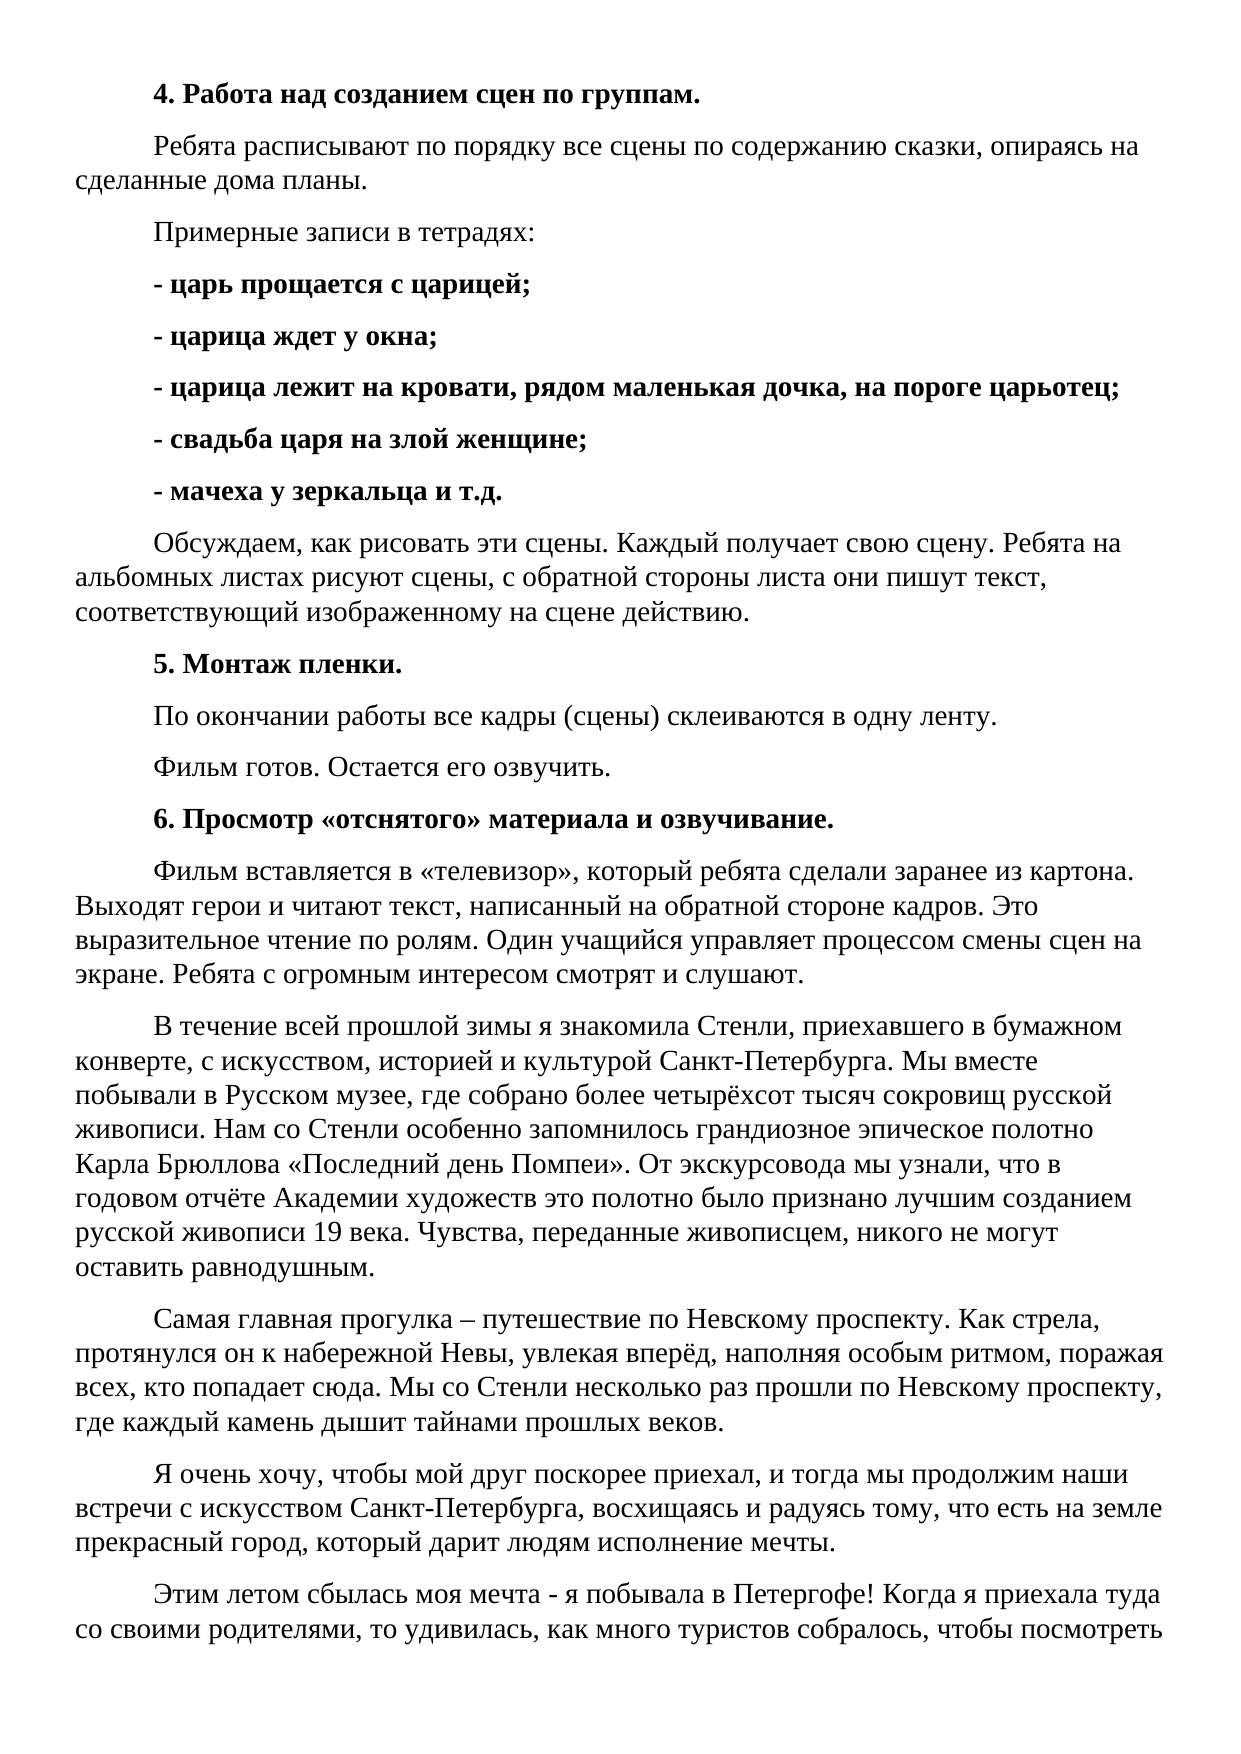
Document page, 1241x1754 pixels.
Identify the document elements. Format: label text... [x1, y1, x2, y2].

text 6. Просмотр «отснятого» материала и озвучивание. [75, 801, 1165, 835]
text 4. Работа над созданием сцен по группам. [75, 75, 1165, 109]
text По окончании работы все кадры (сцены) склеиваются в одну ленту. [75, 697, 1165, 731]
text 5. Монтаж пленки. [75, 645, 1165, 679]
text Фильм готов. Остается его озвучить. [75, 749, 1165, 783]
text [75, 1576, 1165, 1644]
text - свадьба царя на злой женщине; [75, 421, 1165, 455]
text Обсуждаем, как рисовать эти сцены. Каждый получает свою сцену. Ребята на альбомных листах рисуют сцены, с обратной стороны листа они пишут текст, соответствующий изображенному на сцене действию. [75, 524, 1165, 627]
text - царь прощается с царицей; [75, 265, 1165, 299]
text - царица ждет у окна; [75, 317, 1165, 351]
text В течение всей прошлой зимы я знакомила Стенли, приехавшего в бумажном конверте, с искусством, историей и культурой Санкт-Петербурга. Мы вместе побывали в Русском музее, где собрано более четырёхсот тысяч сокровищ русской живописи. Нам со Стенли особенно запомнилось грандиозное эпическое полотно Карла Брюллова «Последний день Помпеи». От экскурсовода мы узнали, что в годовом отчёте Академии художеств это полотно было признано лучшим созданием русской живописи 19 века. Чувства, переданные живописцем, никого не могут оставить равнодушным. [75, 1007, 1165, 1282]
text Самая главная прогулка – путешествие по Невскому проспекту. Как стрела, протянулся он к набережной Невы, увлекая вперёд, наполняя особым ритмом, поражая всех, кто попадает сюда. Мы со Стенли несколько раз прошли по Невскому проспекту, где каждый камень дышит тайнами прошлых веков. [75, 1300, 1165, 1437]
text Ребята расписывают по порядку все сцены по содержанию сказки, опираясь на сделанные дома планы. [75, 127, 1165, 196]
text - царица лежит на кровати, рядом маленькая дочка, на пороге царьотец; [75, 369, 1165, 403]
text - мачеха у зеркальца и т.д. [75, 472, 1165, 507]
text Фильм вставляется в «телевизор», который ребята сделали заранее из картона. Выходят герои и читают текст, написанный на обратной стороне кадров. Это выразительное чтение по ролям. Один учащийся управляет процессом смены сцен на экране. Ребята с огромным интересом смотрят и слушают. [75, 852, 1165, 990]
text Примерные записи в тетрадях: [75, 213, 1165, 247]
text Я очень хочу, чтобы мой друг поскорее приехал, и тогда мы продолжим наши встречи с искусством Санкт-Петербурга, восхищаясь и радуясь тому, что есть на земле прекрасный город, который дарит людям исполнение мечты. [75, 1455, 1165, 1558]
